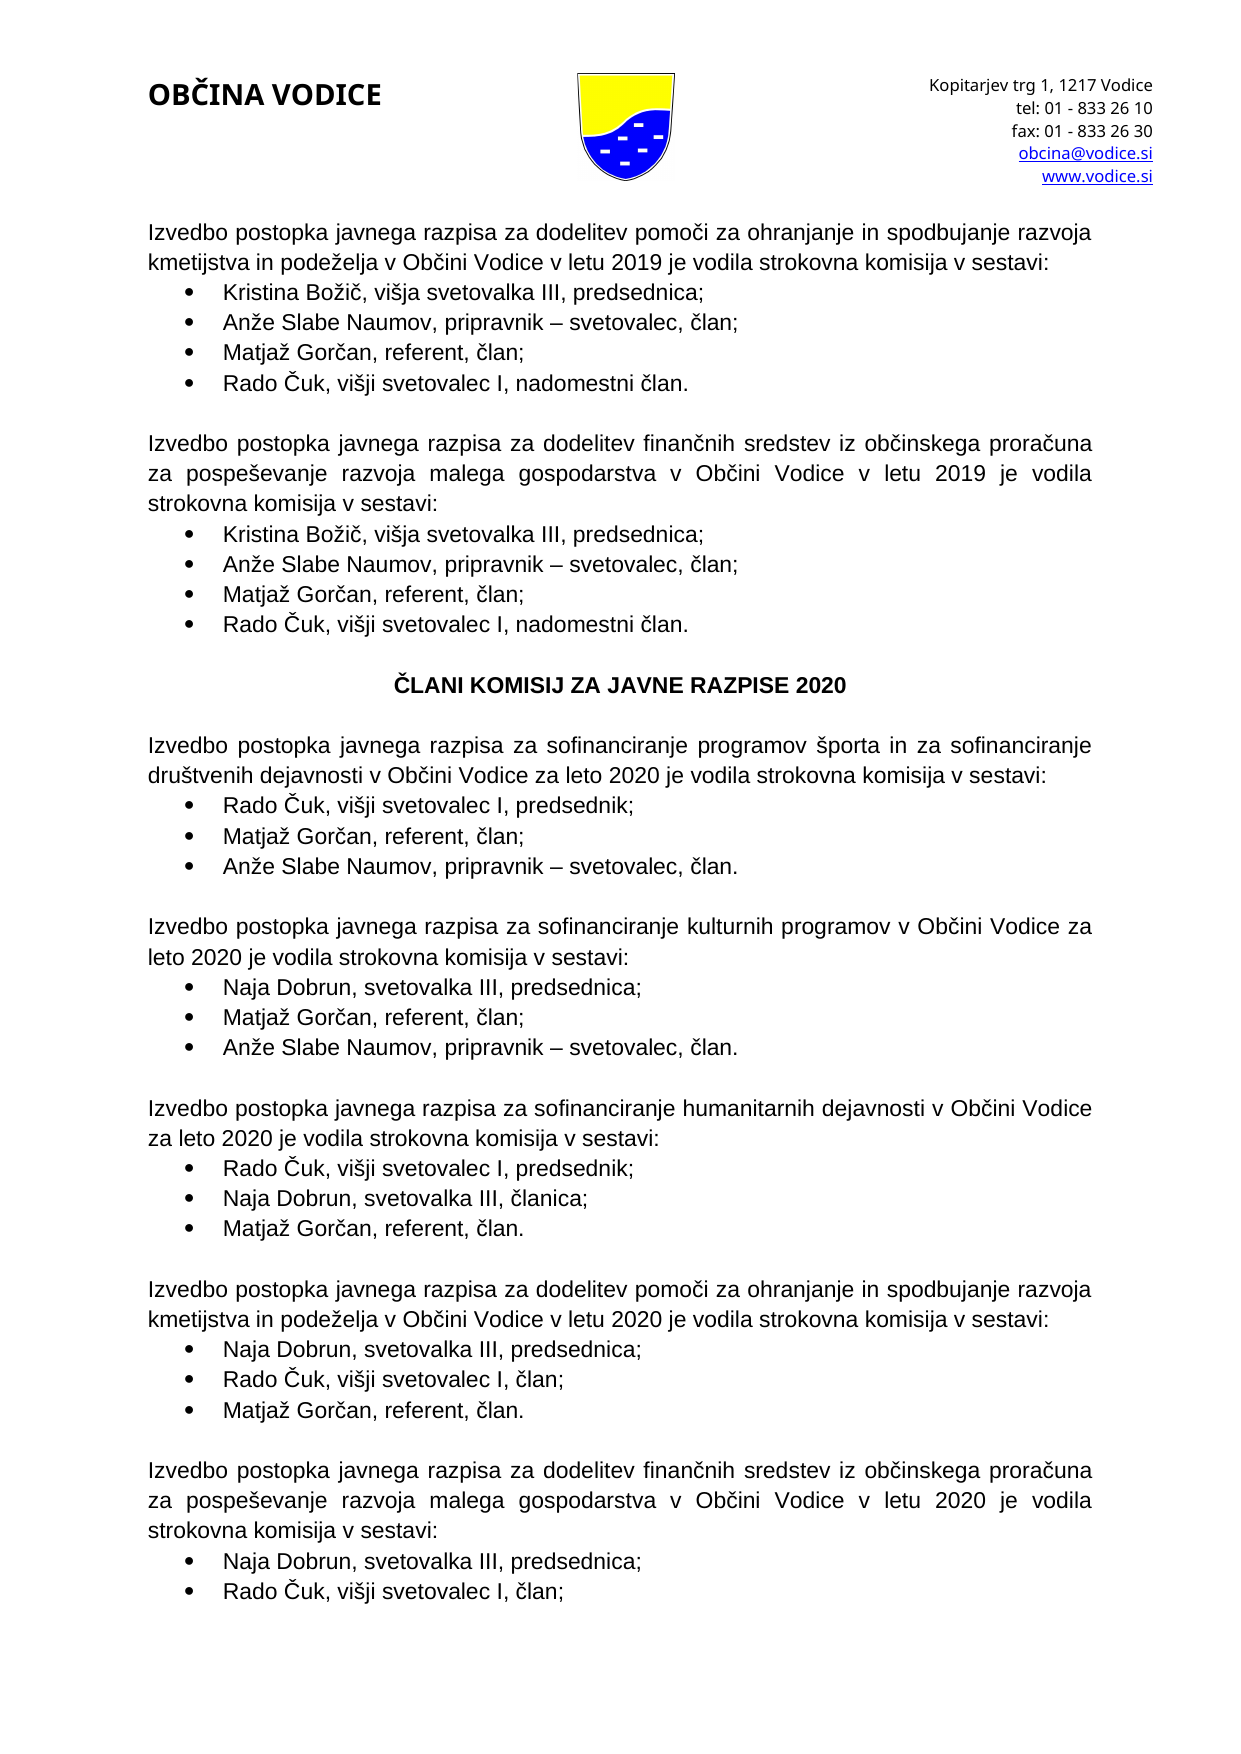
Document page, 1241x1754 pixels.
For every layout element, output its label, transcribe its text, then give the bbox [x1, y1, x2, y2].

list Rado Čuk, višji svetovalec I, nadomestni član. [185, 369, 1093, 396]
list Naja Dobrun, svetovalka III, predsednica; [185, 974, 1093, 1000]
list Anže Slabe Naumov, pripravnik – svetovalec, član; [185, 551, 1093, 577]
list Matjaž Gorčan, referent, član; [185, 823, 1093, 849]
list Naja Dobrun, svetovalka III, predsednica; [185, 1548, 1093, 1574]
list Rado Čuk, višji svetovalec I, član; [185, 1366, 1093, 1393]
list Naja Dobrun, svetovalka III, predsednica; [185, 1336, 1093, 1363]
list Kristina Božič, višja svetovalka III, predsednica; [185, 521, 1093, 547]
list Kristina Božič, višja svetovalka III, predsednica; [185, 279, 1093, 305]
list Matjaž Gorčan, referent, član; [185, 1004, 1093, 1030]
text Izvedbo postopka javnega razpisa za dodelitev finančnih sredstev iz občinskega proračuna za pospeševanje razvoja malega gospodarstva v Občini Vodice v letu 2020 je vodila strokovna komisija v sestavi: [148, 1457, 1093, 1544]
list Rado Čuk, višji svetovalec I, nadomestni član. [185, 611, 1093, 638]
text Izvedbo postopka javnega razpisa za sofinanciranje humanitarnih dejavnosti v Občini Vodice za leto 2020 je vodila strokovna komisija v sestavi: [148, 1094, 1093, 1151]
list Matjaž Gorčan, referent, član; [185, 581, 1093, 607]
picture [577, 73, 675, 181]
list Anže Slabe Naumov, pripravnik – svetovalec, član; [185, 309, 1093, 336]
list Rado Čuk, višji svetovalec I, član; [185, 1578, 1093, 1604]
list Anže Slabe Naumov, pripravnik – svetovalec, član. [185, 853, 1093, 879]
text Izvedbo postopka javnega razpisa za sofinanciranje programov športa in za sofinanciranje društvenih dejavnosti v Občini Vodice za leto 2020 je vodila strokovna komisija v sestavi: [148, 732, 1093, 789]
list Matjaž Gorčan, referent, član. [185, 1397, 1093, 1423]
list Rado Čuk, višji svetovalec I, predsednik; [185, 792, 1093, 819]
text Izvedbo postopka javnega razpisa za dodelitev finančnih sredstev iz občinskega proračuna za pospeševanje razvoja malega gospodarstva v Občini Vodice v letu 2019 je vodila strokovna komisija v sestavi: [148, 430, 1093, 517]
list Naja Dobrun, svetovalka III, članica; [185, 1185, 1093, 1212]
text Izvedbo postopka javnega razpisa za sofinanciranje kulturnih programov v Občini Vodice za leto 2020 je vodila strokovna komisija v sestavi: [148, 913, 1093, 970]
list Matjaž Gorčan, referent, član. [185, 1215, 1093, 1242]
list Rado Čuk, višji svetovalec I, predsednik; [185, 1155, 1093, 1181]
list Anže Slabe Naumov, pripravnik – svetovalec, član. [185, 1034, 1093, 1061]
text ČLANI KOMISIJ ZA JAVNE RAZPISE 2020 [148, 672, 1093, 698]
text Izvedbo postopka javnega razpisa za dodelitev pomoči za ohranjanje in spodbujanje razvoja kmetijstva in podeželja v Občini Vodice v letu 2019 je vodila strokovna komisija v sestavi: [148, 218, 1093, 275]
text Izvedbo postopka javnega razpisa za dodelitev pomoči za ohranjanje in spodbujanje razvoja kmetijstva in podeželja v Občini Vodice v letu 2020 je vodila strokovna komisija v sestavi: [148, 1276, 1093, 1332]
list Matjaž Gorčan, referent, član; [185, 339, 1093, 366]
